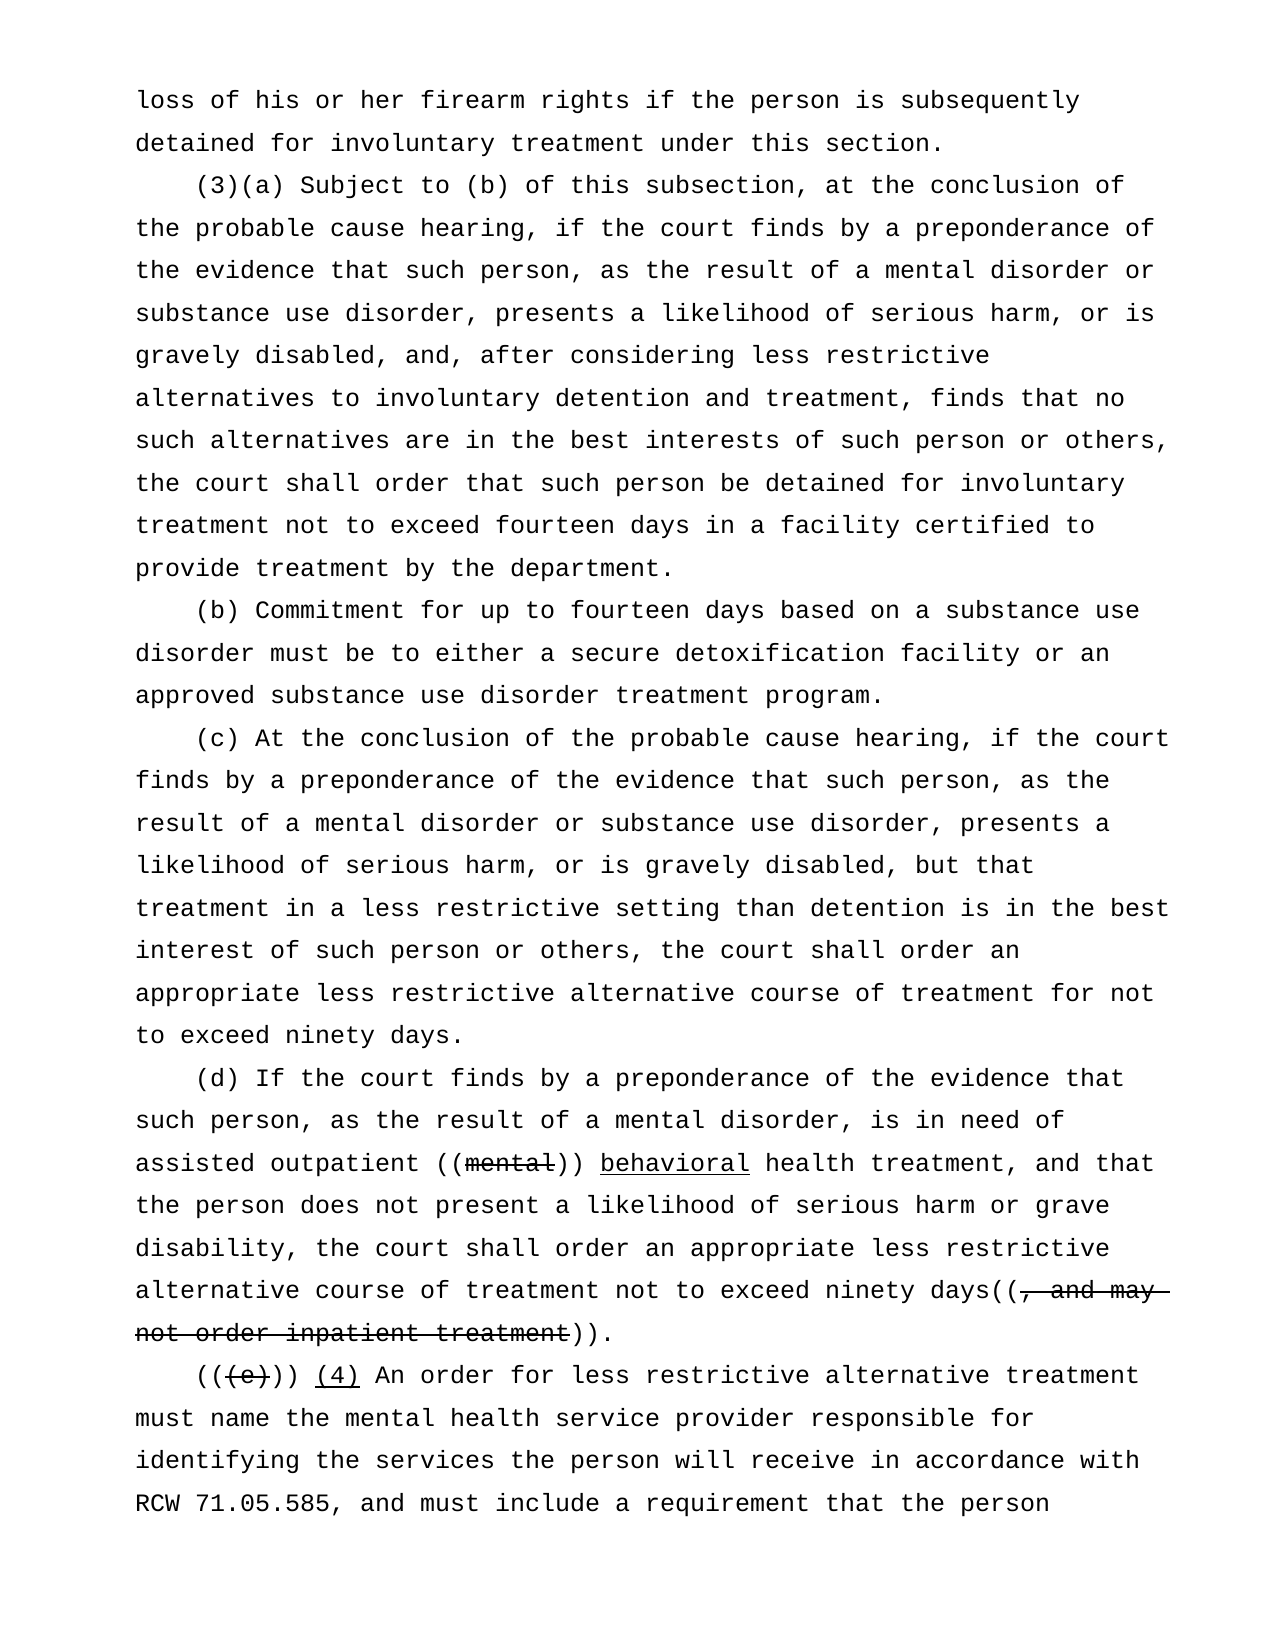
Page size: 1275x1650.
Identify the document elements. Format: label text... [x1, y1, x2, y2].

text (3)(a) Subject to (b) of this subsection, at the conclusion of the probable cause hearing, if the court finds by a preponderance of the evidence that such person, as the result of a mental disorder or substance use disorder, presents a likelihood of serious harm, or is gravely disabled, and, after considering less restrictive alternatives to involuntary detention and treatment, finds that no such alternatives are in the best interests of such person or others, the court shall order that such person be detained for involuntary treatment not to exceed fourteen days in a facility certified to provide treatment by the department. [135, 160, 1170, 585]
text (d) If the court finds by a preponderance of the evidence that such person, as the result of a mental disorder, is in need of assisted outpatient ((mental)) behavioral health treatment, and that the person does not present a likelihood of serious harm or grave disability, the court shall order an appropriate less restrictive alternative course of treatment not to exceed ninety days((, and may not order inpatient treatment)). [135, 1052, 1170, 1350]
text (c) At the conclusion of the probable cause hearing, if the court finds by a preponderance of the evidence that such person, as the result of a mental disorder or substance use disorder, presents a likelihood of serious harm, or is gravely disabled, but that treatment in a less restrictive setting than detention is in the best interest of such person or others, the court shall order an appropriate less restrictive alternative course of treatment for not to exceed ninety days. [135, 712, 1170, 1052]
text (b) Commitment for up to fourteen days based on a substance use disorder must be to either a secure detoxification facility or an approved substance use disorder treatment program. [135, 585, 1170, 712]
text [135, 75, 1170, 160]
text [135, 1350, 1170, 1520]
